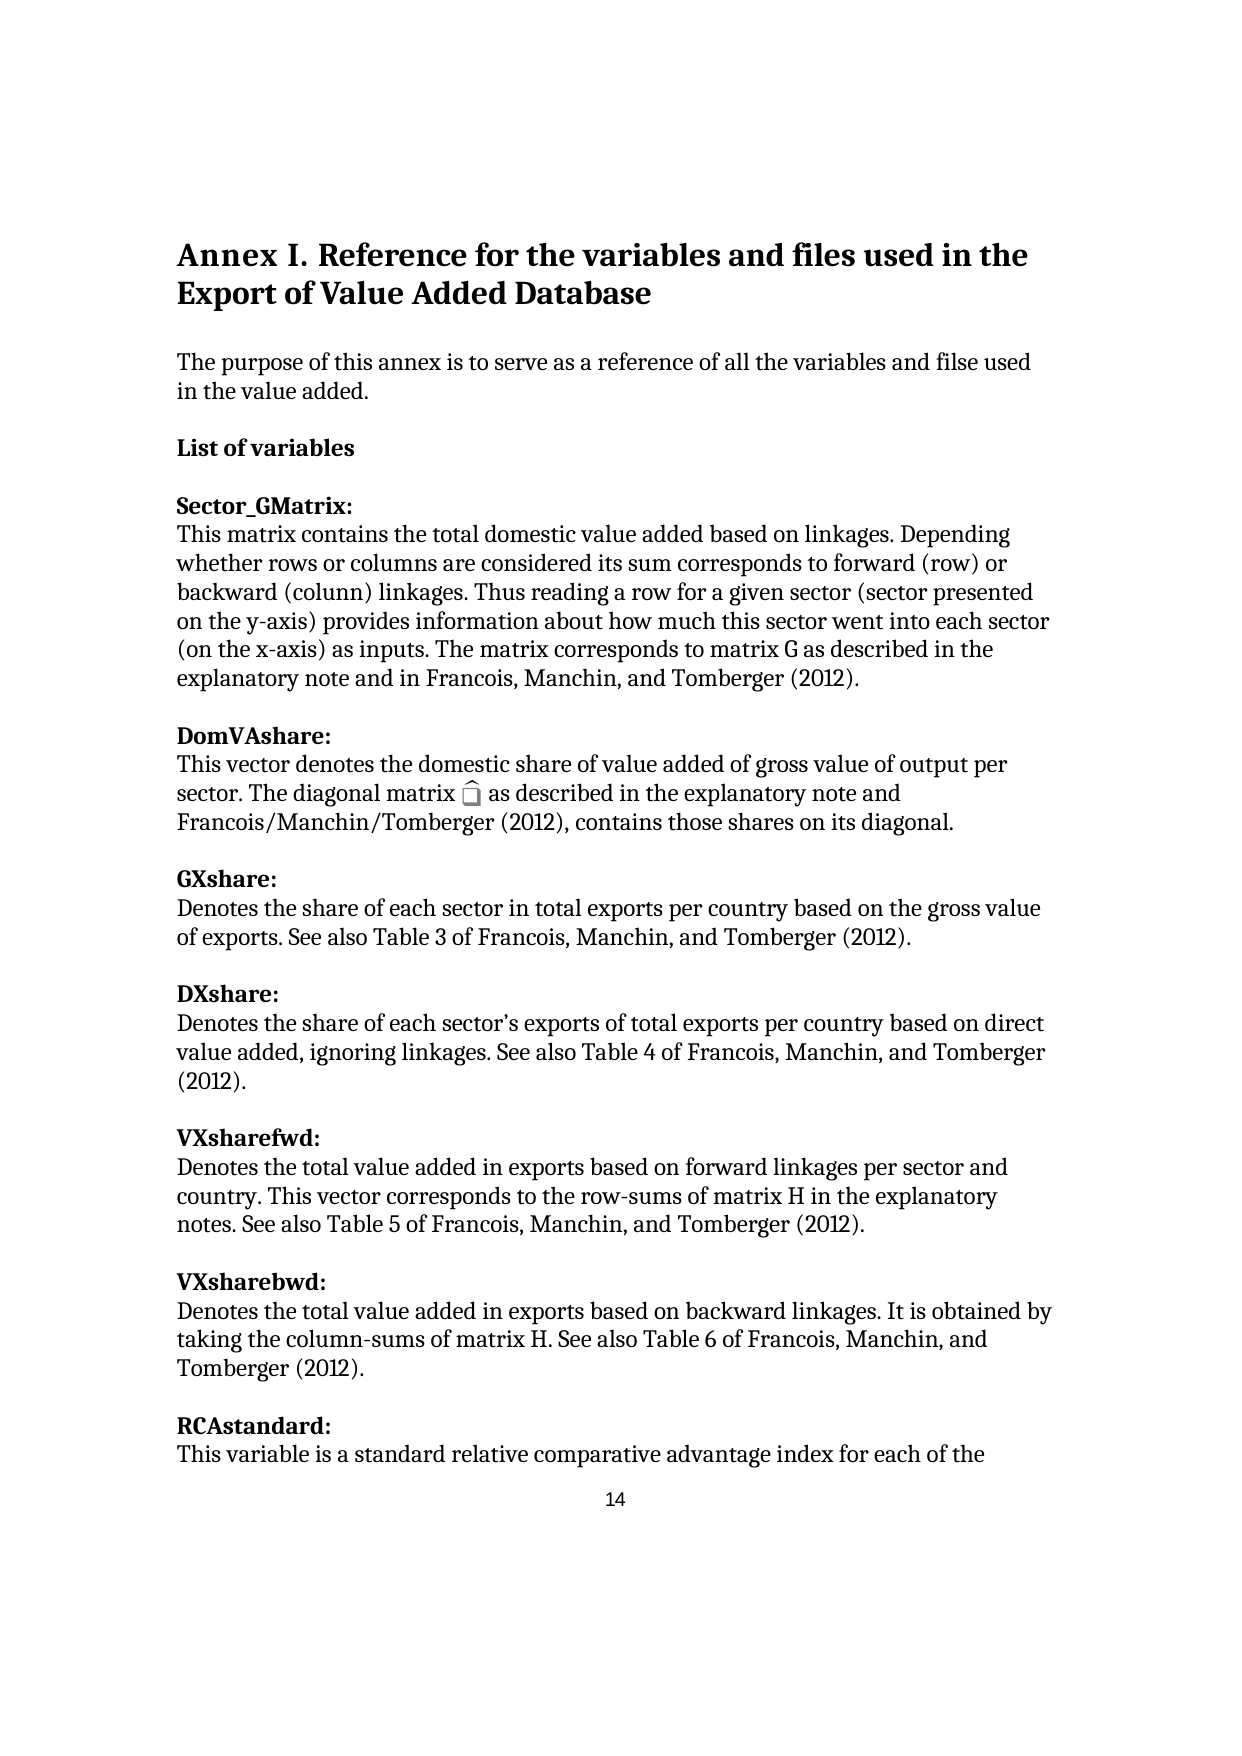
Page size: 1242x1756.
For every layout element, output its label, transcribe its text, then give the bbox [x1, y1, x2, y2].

text Denotes the total value added in exports based on forward linkages per sector and country. This vector corresponds to the row-sums of matrix H in the explanatory notes. See also Table 5 of Francois, Manchin, and Tomberger (2012). [177, 1153, 1054, 1239]
text VXsharefwd: [177, 1124, 1054, 1153]
text GXshare: [177, 865, 1054, 894]
text DXshare: [177, 980, 1054, 1009]
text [177, 1440, 1054, 1469]
text The purpose of this annex is to serve as a reference of all the variables and filse used in the value added. [177, 348, 1054, 405]
text Denotes the share of each sector’s exports of total exports per country based on direct value added, ignoring linkages. See also Table 4 of Francois, Manchin, and Tomberger (2012). [177, 1009, 1054, 1095]
text Denotes the share of each sector in total exports per country based on the gross value of exports. See also Table 3 of Francois, Manchin, and Tomberger (2012). [177, 894, 1054, 952]
text Sector_GMatrix: [177, 492, 1054, 520]
text This vector denotes the domestic share of value added of gross value of output per sector. The diagonal matrix as described in the explanatory note and Francois/Manchin/Tomberger (2012), contains those shares on its diagonal. [177, 750, 1054, 837]
text DomVAshare: [177, 722, 1054, 750]
text List of variables [177, 434, 1054, 463]
text RCAstandard: [177, 1412, 1054, 1440]
text VXsharebwd: [177, 1268, 1054, 1297]
text Denotes the total value added in exports based on backward linkages. It is obtained by taking the column-sums of matrix H. See also Table 6 of Francois, Manchin, and Tomberger (2012). [177, 1297, 1054, 1383]
text This matrix contains the total domestic value added based on linkages. Depending whether rows or columns are considered its sum corresponds to forward (row) or backward (colunn) linkages. Thus reading a row for a given sector (sector presented on the y-axis) provides information about how much this sector went into each sector (on the x-axis) as inputs. The matrix corresponds to matrix G as described in the explanatory note and in Francois, Manchin, and Tomberger (2012). [177, 520, 1054, 693]
subtitle Annex I. Reference for the variables and files used in the Export of Value Added Database [177, 236, 1054, 313]
